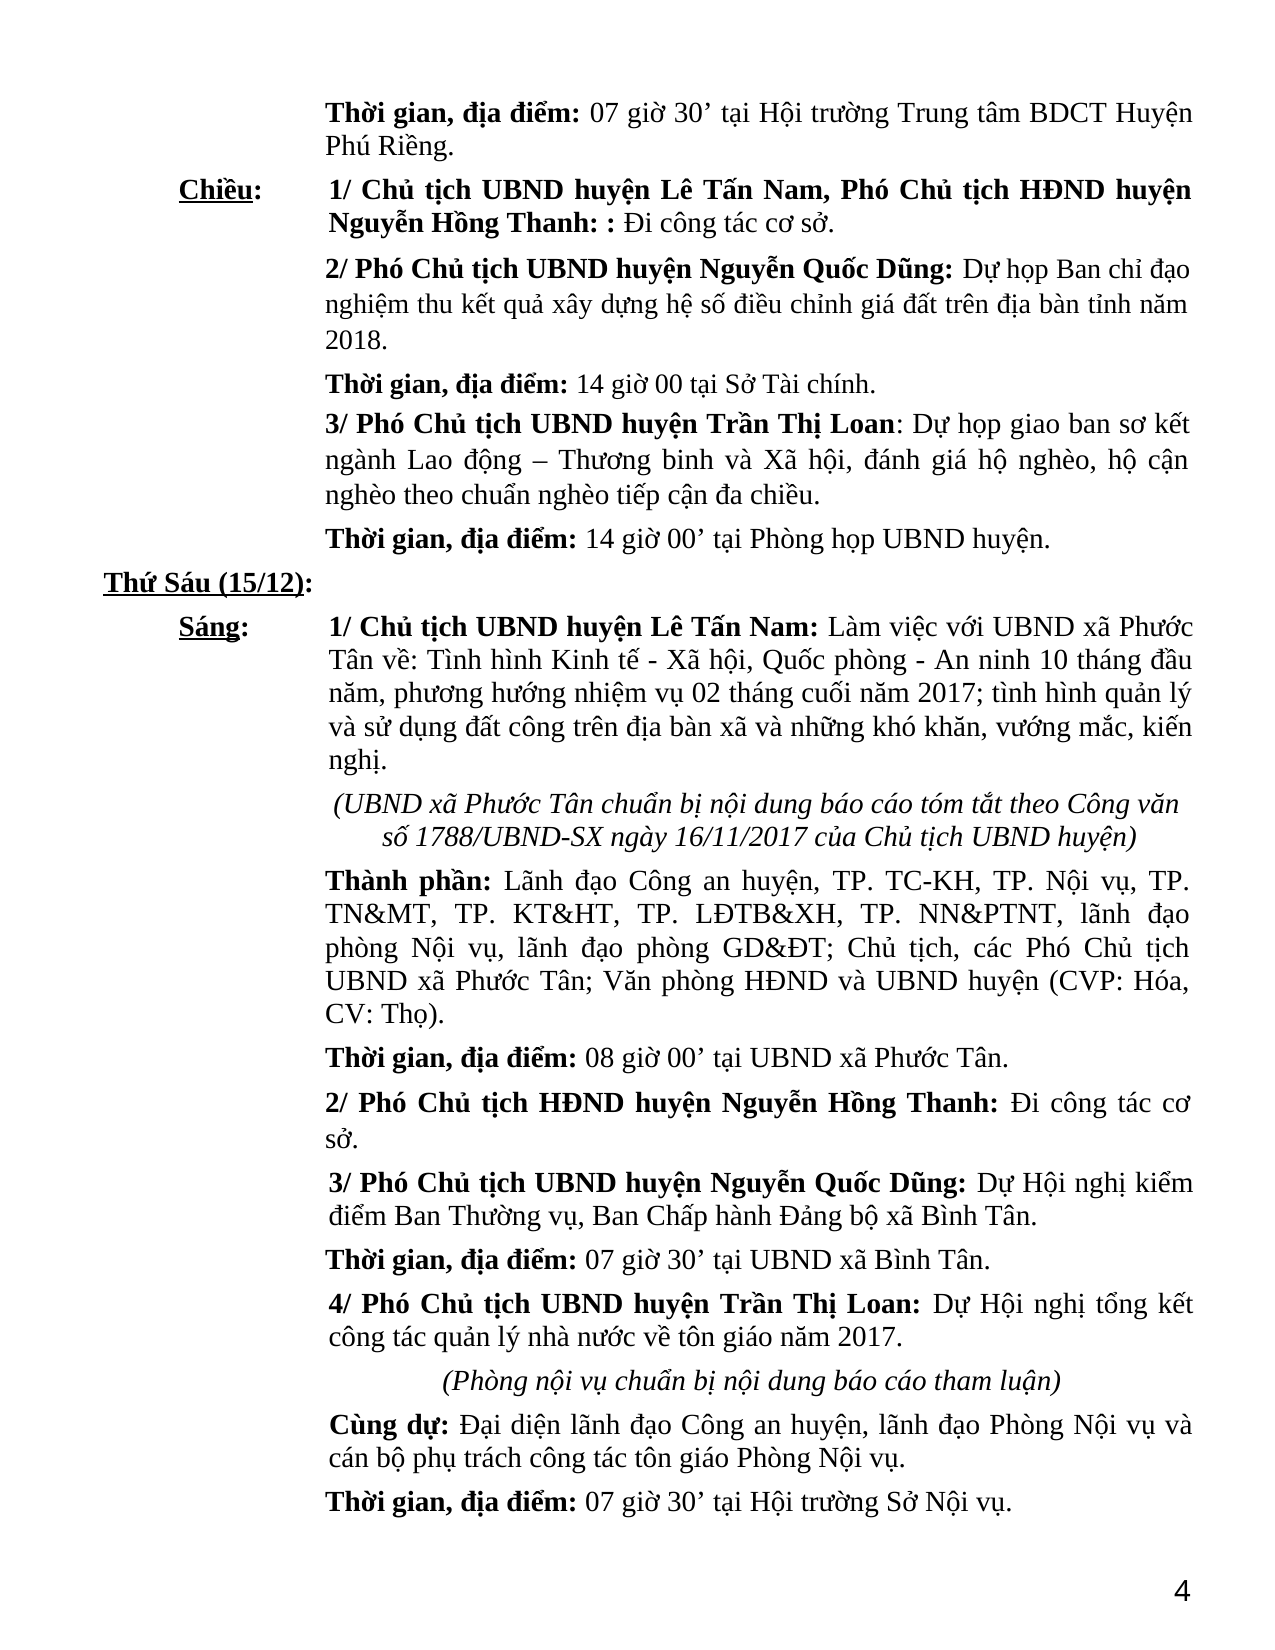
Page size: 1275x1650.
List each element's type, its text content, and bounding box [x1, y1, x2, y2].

text Chiều: 1/ Chủ tịch UBND huyện Lê Tấn Nam, Phó Chủ tịch HĐND huyện Nguyễn Hồng Thanh: : Đi công tác cơ sở. [178, 173, 1193, 239]
text Thời gian, địa điểm: 07 giờ 30’ tại UBND xã Bình Tân. [162, 1243, 1191, 1276]
text Thứ Sáu (15/12): [103, 566, 1191, 599]
text 3/ Phó Chủ tịch UBND huyện Nguyễn Quốc Dũng: Dự Hội nghị kiểm điểm Ban Thường vụ, Ban Chấp hành Đảng bộ xã Bình Tân. [178, 1166, 1193, 1232]
text Thời gian, địa điểm: 08 giờ 00’ tại UBND xã Phước Tân. [162, 1041, 1191, 1074]
text Thời gian, địa điểm: 07 giờ 30’ tại Hội trường Trung tâm BDCT Huyện Phú Riềng. [319, 96, 1193, 162]
text Thành phần: Lãnh đạo Công an huyện, TP. TC-KH, TP. Nội vụ, TP. TN&MT, TP. KT&HT, TP. LĐTB&XH, TP. NN&PTNT, lãnh đạo phòng Nội vụ, lãnh đạo phòng GD&ĐT; Chủ tịch, các Phó Chủ tịch UBND xã Phước Tân; Văn phòng HĐND và UBND huyện (CVP: Hóa, CV: Thọ). [162, 864, 1191, 1030]
text 3/ Phó Chủ tịch UBND huyện Trần Thị Loan: Dự họp giao ban sơ kết ngành Lao động – Thương binh và Xã hội, đánh giá hộ nghèo, hộ cận nghèo theo chuẩn nghèo tiếp cận đa chiều. [162, 405, 1191, 512]
text 2/ Phó Chủ tịch UBND huyện Nguyễn Quốc Dũng: Dự họp Ban chỉ đạo nghiệm thu kết quả xây dựng hệ số điều chỉnh giá đất trên địa bàn tỉnh năm 2018. [162, 250, 1191, 356]
text Sáng: 1/ Chủ tịch UBND huyện Lê Tấn Nam: Làm việc với UBND xã Phước Tân về: Tình hình Kinh tế - Xã hội, Quốc phòng - An ninh 10 tháng đầu năm, phương hướng nhiệm vụ 02 tháng cuối năm 2017; tình hình quản lý và sử dụng đất công trên địa bàn xã và những khó khăn, vướng mắc, kiến nghị. [178, 609, 1193, 776]
text Thời gian, địa điểm: 14 giờ 00 tại Sở Tài chính. [325, 367, 1191, 399]
text Thời gian, địa điểm: 07 giờ 30’ tại Hội trường Sở Nội vụ. [162, 1484, 1191, 1518]
text Cùng dự: Đại diện lãnh đạo Công an huyện, lãnh đạo Phòng Nội vụ và cán bộ phụ trách công tác tôn giáo Phòng Nội vụ. [178, 1407, 1193, 1474]
text Thời gian, địa điểm: 14 giờ 00’ tại Phòng họp UBND huyện. [162, 522, 1191, 555]
text 2/ Phó Chủ tịch HĐND huyện Nguyễn Hồng Thanh: Đi công tác cơ sở. [162, 1084, 1191, 1155]
text 4/ Phó Chủ tịch UBND huyện Trần Thị Loan: Dự Hội nghị tổng kết công tác quản lý nhà nước về tôn giáo năm 2017. [178, 1287, 1193, 1353]
text (UBND xã Phước Tân chuẩn bị nội dung báo cáo tóm tắt theo Công văn số 1788/UBND-SX ngày 16/11/2017 của Chủ tịch UBND huyện) [319, 787, 1193, 853]
text (Phòng nội vụ chuẩn bị nội dung báo cáo tham luận) [178, 1364, 1193, 1397]
